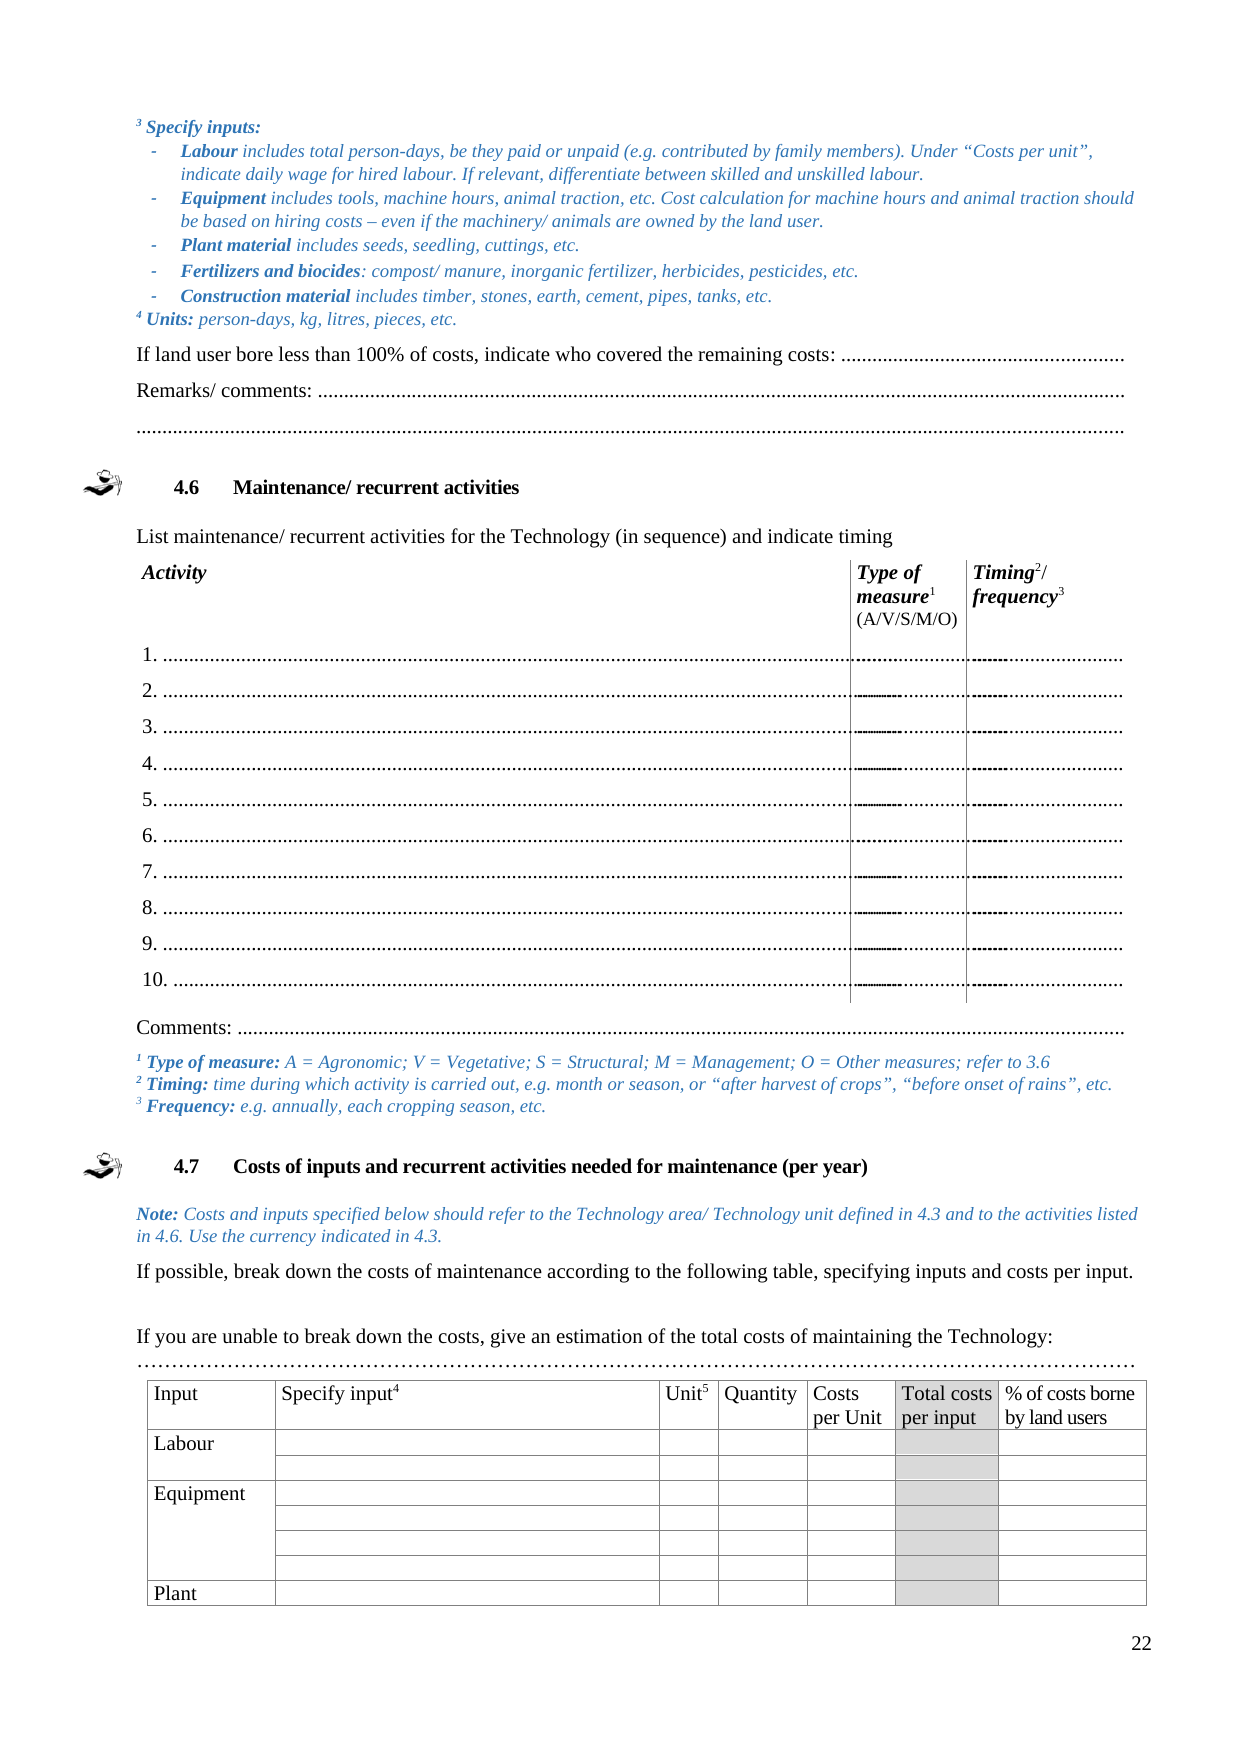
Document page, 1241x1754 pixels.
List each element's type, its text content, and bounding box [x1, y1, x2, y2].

table_cell [967, 859, 1134, 895]
table_cell [808, 1456, 895, 1479]
table_cell Labour [148, 1430, 275, 1479]
table_cell [967, 630, 1134, 678]
table_cell [719, 1556, 807, 1580]
table_cell [276, 1430, 659, 1454]
subtitle Costs of inputs and recurrent activities needed for maintenance (per year) [173, 1154, 1110, 1178]
text 1 Type of measure: A = Agronomic; V = Vegetative; S = Structural; M = Management; O = Other measures; refer to 3.6 [136, 1051, 1152, 1073]
table_header Total costs per input [896, 1381, 998, 1429]
table_cell [896, 1531, 998, 1555]
text Remarks/ comments: [136, 378, 1152, 402]
table_cell [896, 1581, 998, 1605]
table_cell [851, 895, 966, 931]
table_cell [999, 1581, 1146, 1605]
picture [82, 464, 123, 507]
table_cell [276, 1531, 659, 1555]
table_header % of costs borne by land users [999, 1381, 1146, 1429]
text Note: Costs and inputs specified below should refer to the Technology area/ Technology unit defined in 4.3 and to the activities listed in 4.6. Use the currency indicated in 4.3. [136, 1203, 1152, 1246]
table_cell [808, 1506, 895, 1530]
table_cell [660, 1556, 718, 1580]
table_cell [276, 1456, 659, 1479]
picture [82, 1147, 123, 1190]
table_header Unit5 [660, 1381, 718, 1429]
list Fertilizers and biocides: compost/ manure, inorganic fertilizer, herbicides, pesticides, etc. [151, 257, 1152, 283]
table_cell [808, 1430, 895, 1454]
table_cell [719, 1430, 807, 1454]
table_cell [660, 1481, 718, 1505]
table_cell [851, 859, 966, 895]
text List maintenance/ recurrent activities for the Technology (in sequence) and indicate timing [136, 524, 1152, 548]
table_cell [896, 1481, 998, 1505]
table_header Quantity [719, 1381, 807, 1429]
table_cell 10. [136, 967, 850, 1003]
table_cell 1. [136, 630, 850, 678]
table_header Activity [136, 560, 850, 630]
table_cell [660, 1581, 718, 1605]
table_cell [851, 931, 966, 967]
table_cell [999, 1481, 1146, 1505]
text Comments: [136, 1015, 1152, 1039]
text 3 Frequency: e.g. annually, each cropping season, etc. [136, 1094, 1152, 1116]
text If you are unable to break down the costs, give an estimation of the total costs of maintaining the Technology: ……………………………………………………………………………………………………………………………… [136, 1324, 1152, 1372]
table_cell Plant material [148, 1581, 275, 1605]
table_cell [896, 1456, 998, 1479]
table_cell 2. [136, 679, 850, 714]
table_cell [276, 1581, 659, 1605]
table_cell [719, 1506, 807, 1530]
table_cell [660, 1531, 718, 1555]
table_cell 7. [136, 859, 850, 895]
table_cell [660, 1456, 718, 1479]
table_cell [967, 931, 1134, 967]
text If land user bore less than 100% of costs, indicate who covered the remaining costs: [136, 342, 1152, 366]
table_header Input [148, 1381, 275, 1429]
text 4 Units: person-days, kg, litres, pieces, etc. [136, 308, 1152, 330]
table_cell [967, 967, 1134, 1003]
table_cell [276, 1506, 659, 1530]
table_cell [999, 1430, 1146, 1454]
table_cell 9. [136, 931, 850, 967]
table_cell [896, 1430, 998, 1454]
table_cell [967, 787, 1134, 823]
list Plant material includes seeds, seedling, cuttings, etc. [151, 232, 1152, 257]
table_header Costs per Unit [808, 1381, 895, 1429]
table_cell [967, 895, 1134, 931]
table_cell [719, 1481, 807, 1505]
table_cell 8. [136, 895, 850, 931]
table_cell 4. [136, 751, 850, 787]
table_cell [808, 1481, 895, 1505]
list Equipment includes tools, machine hours, animal traction, etc. Cost calculation for machine hours and animal traction should be based on hiring costs – even if the machinery/ animals are owned by the land user. [151, 185, 1152, 232]
table_cell [276, 1556, 659, 1580]
table_cell [967, 751, 1134, 787]
table_cell [719, 1456, 807, 1479]
table_header Type of measure1 (A/V/S/M/O) [851, 560, 966, 630]
text If possible, break down the costs of maintenance according to the following table, specifying inputs and costs per input. [136, 1259, 1152, 1283]
table_cell [660, 1506, 718, 1530]
table_cell [851, 679, 966, 714]
table_cell [851, 967, 966, 1003]
table_cell [896, 1506, 998, 1530]
table_cell [999, 1506, 1146, 1530]
table_cell [808, 1556, 895, 1580]
table_cell [276, 1481, 659, 1505]
table_cell [808, 1581, 895, 1605]
list Construction material includes timber, stones, earth, cement, pipes, tanks, etc. [151, 283, 1152, 308]
table_cell [967, 679, 1134, 714]
table_cell [999, 1456, 1146, 1479]
table_cell [851, 823, 966, 859]
table_cell [967, 823, 1134, 859]
text 3 Specify inputs: [136, 116, 1152, 138]
table_cell [719, 1581, 807, 1605]
table_cell 3. [136, 715, 850, 751]
table_cell [851, 715, 966, 751]
text 2 Timing: time during which activity is carried out, e.g. month or season, or “after harvest of crops”, “before onset of rains”, etc. [136, 1073, 1152, 1094]
table_cell [719, 1531, 807, 1555]
table_cell Equipment [148, 1481, 275, 1580]
table_header Specify input4 [276, 1381, 659, 1429]
table_header Timing2/ frequency3 [967, 560, 1134, 630]
table_cell [851, 787, 966, 823]
list Labour includes total person-days, be they paid or unpaid (e.g. contributed by family members). Under “Costs per unit”, indicate daily wage for hired labour. If relevant, differentiate between skilled and unskilled labour. [151, 138, 1152, 185]
table_cell [896, 1556, 998, 1580]
table_cell 6. [136, 823, 850, 859]
table_cell [851, 751, 966, 787]
subtitle Maintenance/ recurrent activities [173, 474, 1110, 499]
table_cell 5. [136, 787, 850, 823]
table_cell [999, 1556, 1146, 1580]
table_cell [967, 715, 1134, 751]
table_cell [660, 1430, 718, 1454]
table_cell [999, 1531, 1146, 1555]
table_cell [808, 1531, 895, 1555]
table_cell [851, 630, 966, 678]
